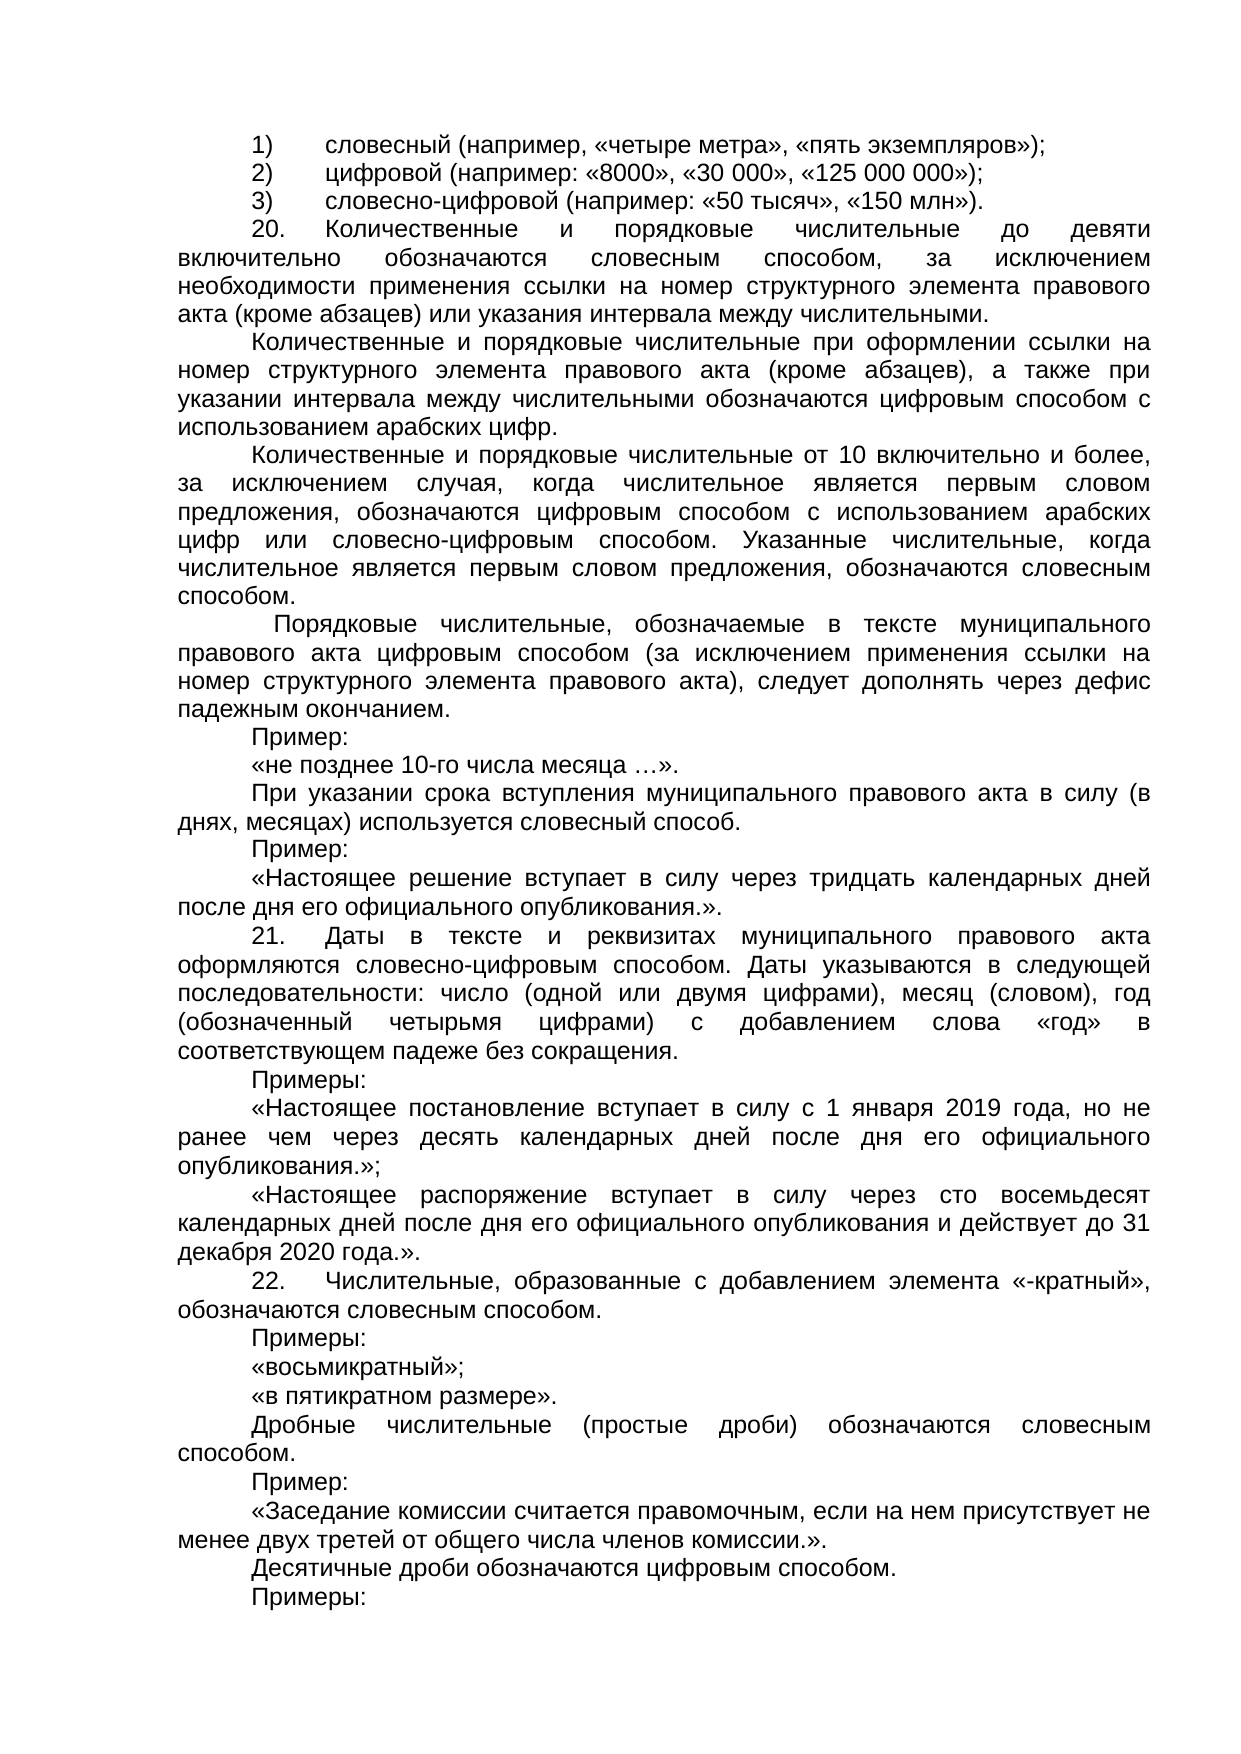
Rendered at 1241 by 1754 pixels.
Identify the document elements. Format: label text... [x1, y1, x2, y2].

text «не позднее 10-го числа месяца …». [177, 751, 1152, 779]
text Дробные числительные (простые дроби) обозначаются словесным способом. [177, 1410, 1152, 1467]
text «Настоящее постановление вступает в силу с 1 января 2019 года, но не ранее чем через десять календарных дней после дня его официального опубликования.»; [177, 1093, 1152, 1180]
text При указании срока вступления муниципального правового акта в силу (в днях, месяцах) используется словесный способ. [177, 779, 1152, 835]
text 1) словесный (например, «четыре метра», «пять экземпляров»); [177, 131, 1152, 159]
text «восьмикратный»; [177, 1352, 1152, 1381]
text Примеры: [177, 1065, 1152, 1093]
text «в пятикратном размере». [177, 1381, 1152, 1410]
text 20. Количественные и порядковые числительные до девяти включительно обозначаются словесным способом, за исключением необходимости применения ссылки на номер структурного элемента правового акта (кроме абзацев) или указания интервала между числительными. [177, 215, 1152, 328]
text 3) словесно-цифровой (например: «50 тысяч», «150 млн»). [177, 187, 1152, 215]
text 2) цифровой (например: «8000», «30 000», «125 000 000»); [177, 159, 1152, 187]
text Пример: [177, 723, 1152, 751]
text «Настоящее решение вступает в силу через тридцать календарных дней после дня его официального опубликования.». [177, 863, 1152, 921]
text 21. Даты в тексте и реквизитах муниципального правового акта оформляются словесно-цифровым способом. Даты указываются в следующей последовательности: число (одной или двумя цифрами), месяц (словом), год (обозначенный четырьмя цифрами) с добавлением слова «год» в соответствующем падеже без сокращения. [177, 921, 1152, 1065]
text Количественные и порядковые числительные от 10 включительно и более, за исключением случая, когда числительное является первым словом предложения, обозначаются цифровым способом с использованием арабских цифр или словесно-цифровым способом. Указанные числительные, когда числительное является первым словом предложения, обозначаются словесным способом. [177, 441, 1152, 610]
text «Настоящее распоряжение вступает в силу через сто восемьдесят календарных дней после дня его официального опубликования и действует до 31 декабря 2020 года.». [177, 1180, 1152, 1266]
text Примеры: [177, 1582, 1152, 1611]
text Примеры: [177, 1323, 1152, 1352]
text 22. Числительные, образованные с добавлением элемента «-кратный», обозначаются словесным способом. [177, 1266, 1152, 1323]
text Пример: [177, 835, 1152, 863]
text «Заседание комиссии считается правомочным, если на нем присутствует не менее двух третей от общего числа членов комиссии.». [177, 1496, 1152, 1553]
text Пример: [177, 1467, 1152, 1496]
text Количественные и порядковые числительные при оформлении ссылки на номер структурного элемента правового акта (кроме абзацев), а также при указании интервала между числительными обозначаются цифровым способом с использованием арабских цифр. [177, 328, 1152, 441]
text Десятичные дроби обозначаются цифровым способом. [177, 1553, 1152, 1582]
text Порядковые числительные, обозначаемые в тексте муниципального правового акта цифровым способом (за исключением применения ссылки на номер структурного элемента правового акта), следует дополнять через дефис падежным окончанием. [177, 610, 1152, 723]
